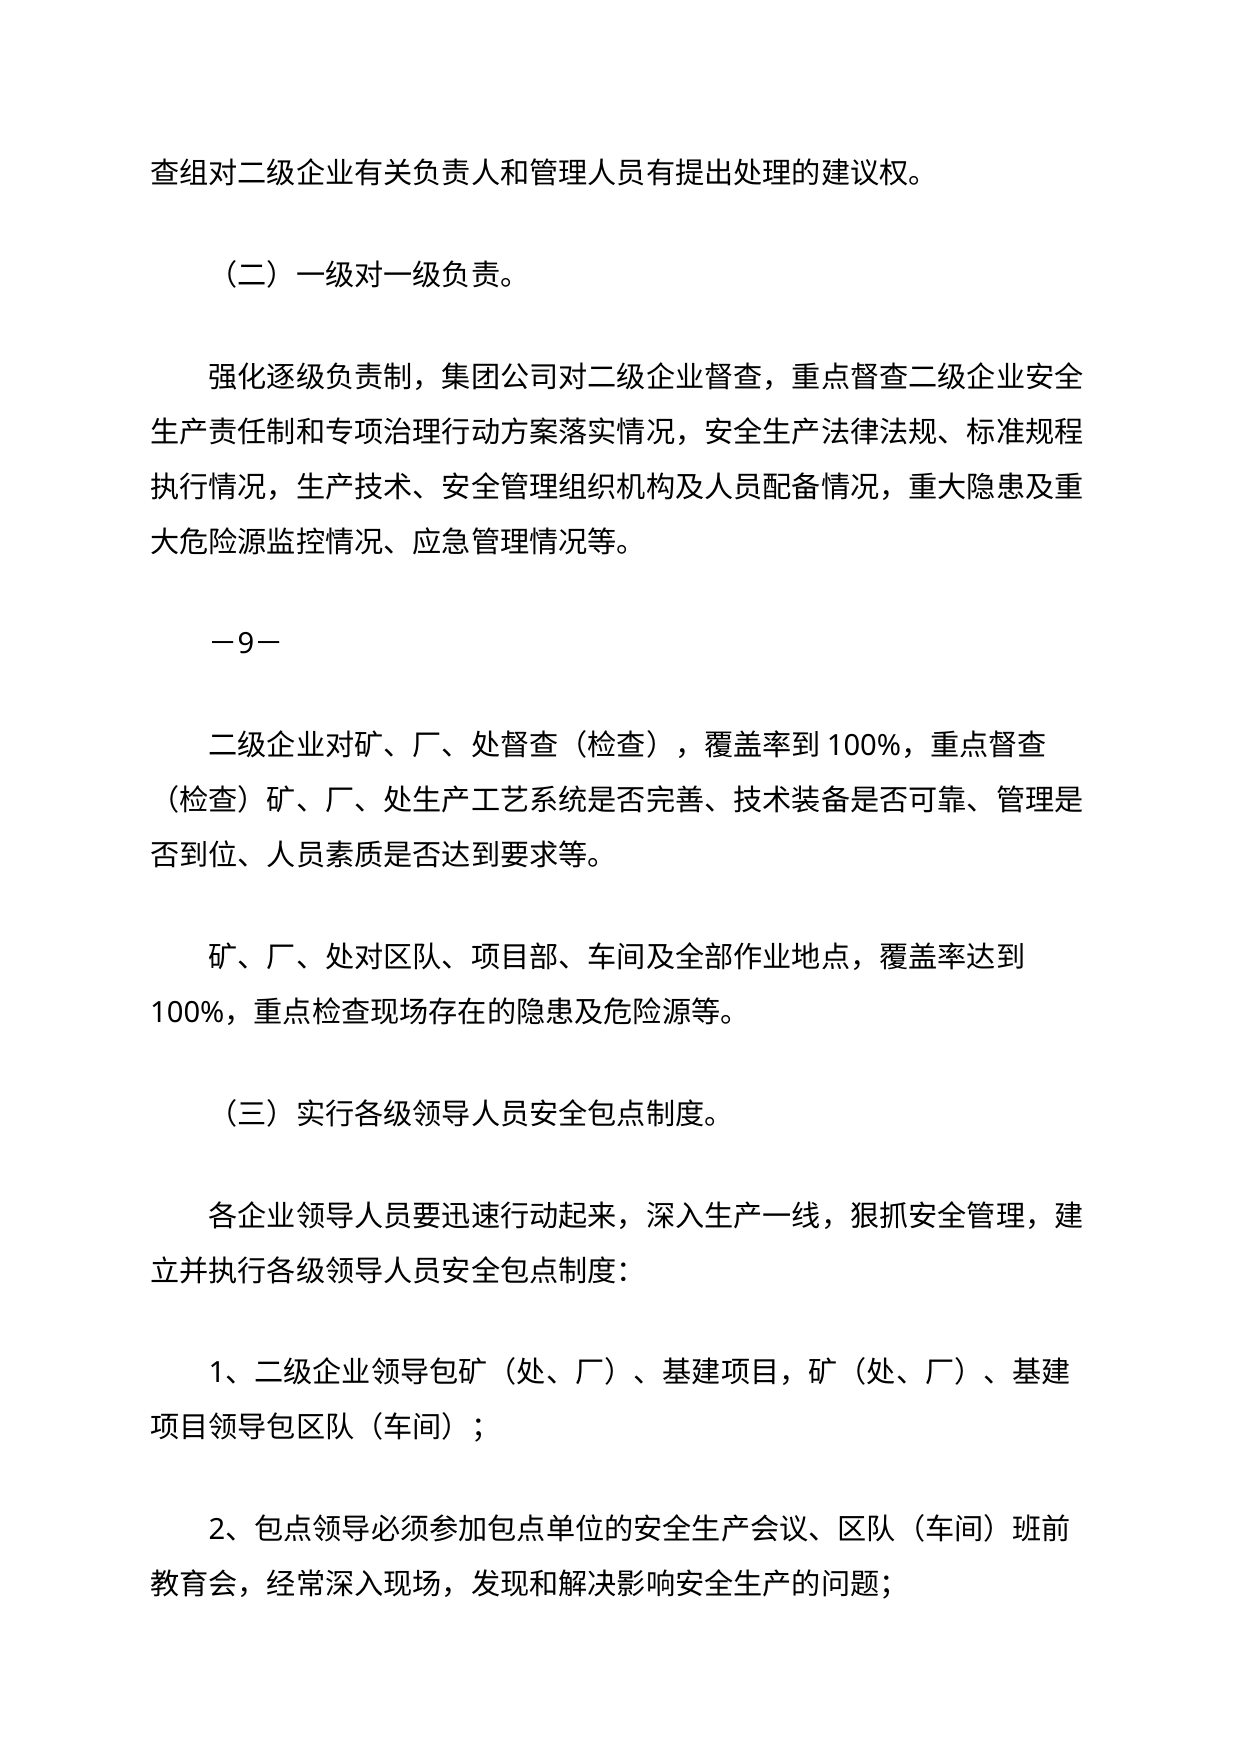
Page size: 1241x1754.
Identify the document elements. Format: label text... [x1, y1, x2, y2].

text （二）一级对一级负责。 [150, 252, 1090, 294]
text 各企业领导人员要迅速行动起来，深入生产一线，狠抓安全管理，建立并执行各级领导人员安全包点制度： [150, 1192, 1090, 1289]
text （三）实行各级领导人员安全包点制度。 [150, 1091, 1090, 1133]
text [150, 150, 1090, 192]
text 1、二级企业领导包矿（处、厂）、基建项目，矿（处、厂）、基建项目领导包区队（车间）； [150, 1349, 1090, 1446]
text 2、包点领导必须参加包点单位的安全生产会议、区队（车间）班前教育会，经常深入现场，发现和解决影响安全生产的问题； [150, 1506, 1090, 1603]
text 强化逐级负责制，集团公司对二级企业督查，重点督查二级企业安全生产责任制和专项治理行动方案落实情况，安全生产法律法规、标准规程执行情况，生产技术、安全管理组织机构及人员配备情况，重大隐患及重大危险源监控情况、应急管理情况等。 [150, 353, 1090, 561]
text 矿、厂、处对区队、项目部、车间及全部作业地点，覆盖率达到100%，重点检查现场存在的隐患及危险源等。 [150, 934, 1090, 1031]
text 二级企业对矿、厂、处督查（检查），覆盖率到100%，重点督查（检查）矿、厂、处生产工艺系统是否完善、技术装备是否可靠、管理是否到位、人员素质是否达到要求等。 [150, 722, 1090, 874]
text －9－ [150, 620, 1090, 662]
